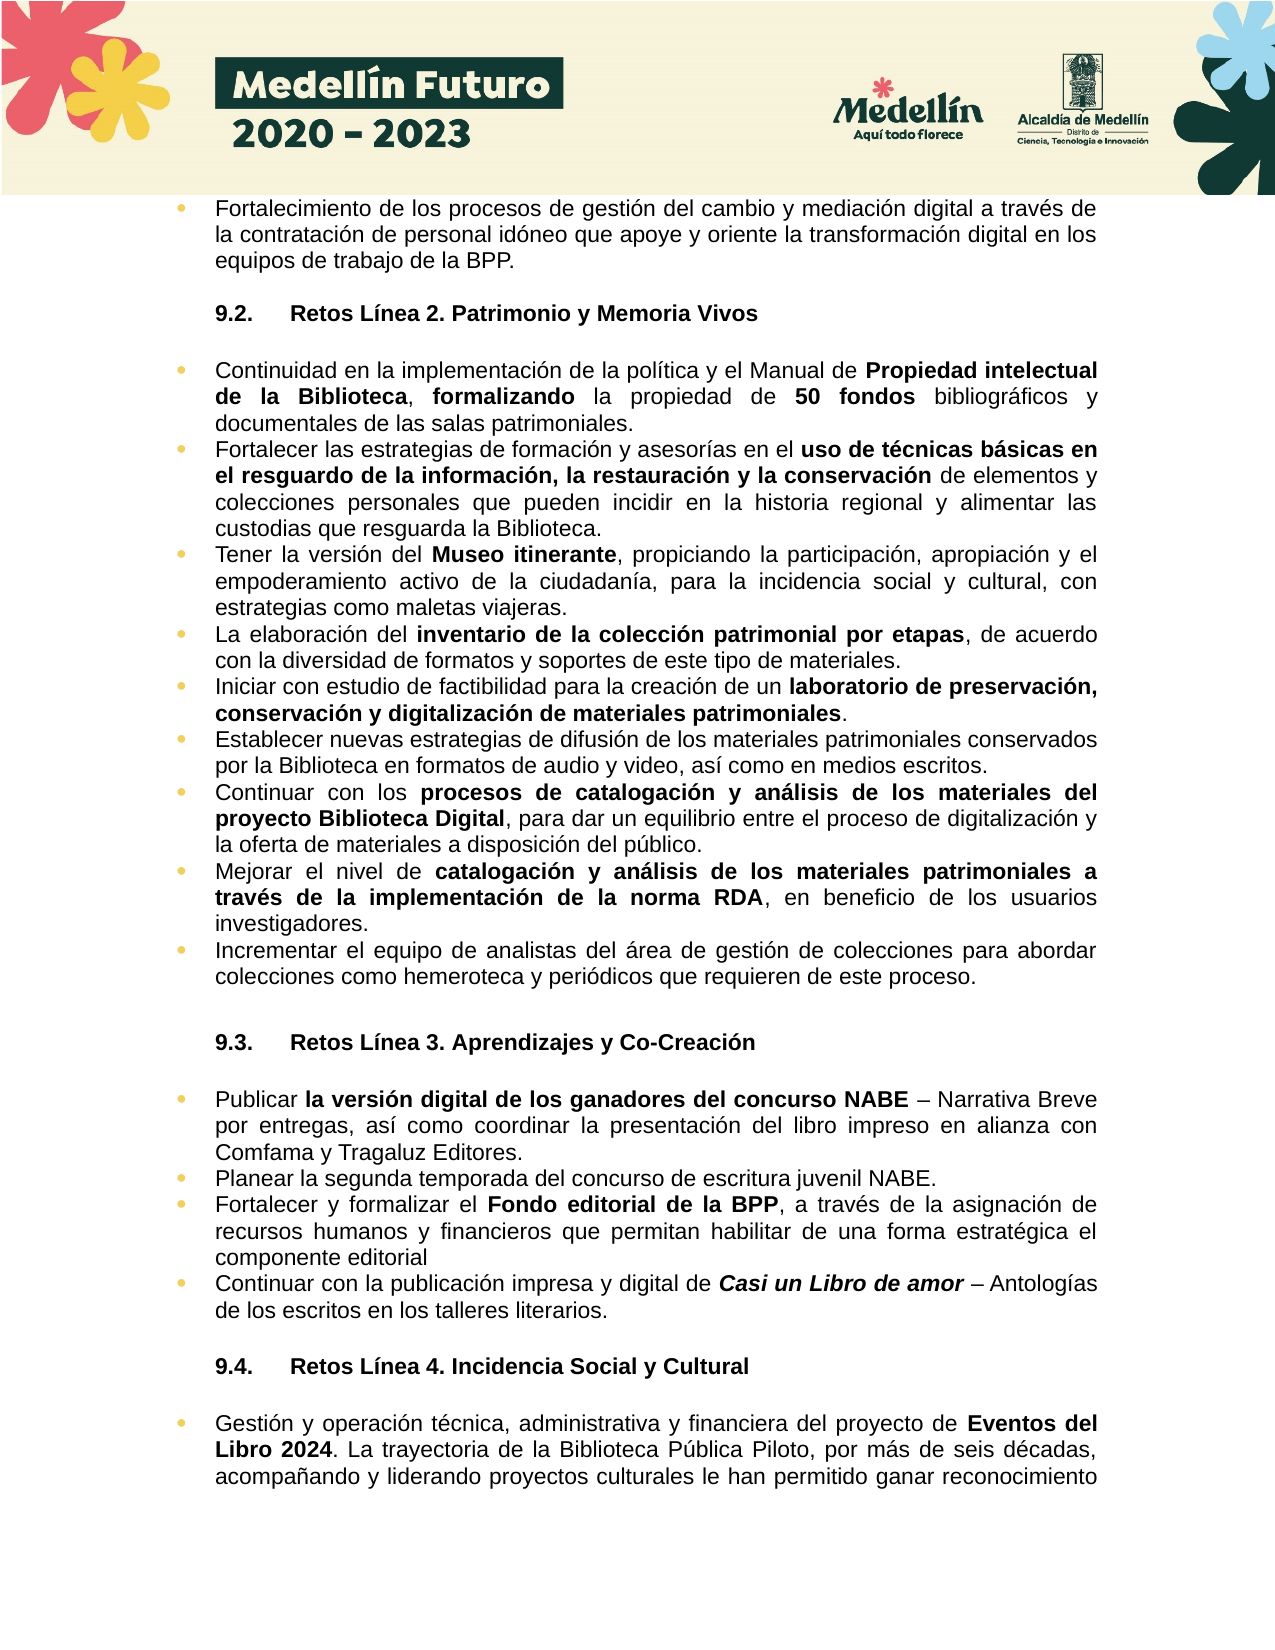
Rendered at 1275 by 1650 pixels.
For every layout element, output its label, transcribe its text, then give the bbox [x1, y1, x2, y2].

list La elaboración del inventario de la colección patrimonial por etapas, de acuerdo con la diversidad de formatos y soportes de este tipo de materiales. [177, 621, 1098, 673]
list Continuar con los procesos de catalogación y análisis de los materiales del proyecto Biblioteca Digital, para dar un equilibrio entre el proceso de digitalización y la oferta de materiales a disposición del público. [177, 779, 1098, 858]
list Tener la versión del Museo itinerante, propiciando la participación, apropiación y el empoderamiento activo de la ciudadanía, para la incidencia social y cultural, con estrategias como maletas viajeras. [177, 541, 1098, 621]
list Planear la segunda temporada del concurso de escritura juvenil NABE. [177, 1165, 1098, 1191]
subtitle Retos Línea 4. Incidencia Social y Cultural [215, 1353, 1098, 1379]
list Fortalecimiento de los procesos de gestión del cambio y mediación digital a través de la contratación de personal idóneo que apoye y oriente la transformación digital en los equipos de trabajo de la BPP. [177, 148, 1098, 274]
list Fortalecer y formalizar el Fondo editorial de la BPP, a través de la asignación de recursos humanos y financieros que permitan habilitar de una forma estratégica el componente editorial [177, 1191, 1098, 1270]
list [177, 1410, 1098, 1489]
list Publicar la versión digital de los ganadores del concurso NABE – Narrativa Breve por entregas, así como coordinar la presentación del libro impreso en alianza con Comfama y Tragaluz Editores. [177, 1086, 1098, 1165]
list Iniciar con estudio de factibilidad para la creación de un laboratorio de preservación, conservación y digitalización de materiales patrimoniales. [177, 673, 1098, 726]
list Mejorar el nivel de catalogación y análisis de los materiales patrimoniales a través de la implementación de la norma RDA, en beneficio de los usuarios investigadores. [177, 858, 1098, 937]
list Fortalecer las estrategias de formación y asesorías en el uso de técnicas básicas en el resguardo de la información, la restauración y la conservación de elementos y colecciones personales que pueden incidir en la historia regional y alimentar las custodias que resguarda la Biblioteca. [177, 436, 1098, 541]
list Establecer nuevas estrategias de difusión de los materiales patrimoniales conservados por la Biblioteca en formatos de audio y video, así como en medios escritos. [177, 726, 1098, 779]
list Incrementar el equipo de analistas del área de gestión de colecciones para abordar colecciones como hemeroteca y periódicos que requieren de este proceso. [177, 937, 1098, 989]
list Continuidad en la implementación de la política y el Manual de Propiedad intelectual de la Biblioteca, formalizando la propiedad de 50 fondos bibliográficos y documentales de las salas patrimoniales. [177, 357, 1098, 436]
subtitle Retos Línea 2. Patrimonio y Memoria Vivos [215, 300, 1098, 326]
picture [1, 1, 1275, 195]
list Continuar con la publicación impresa y digital de Casi un Libro de amor – Antologías de los escritos en los talleres literarios. [177, 1270, 1098, 1323]
subtitle Retos Línea 3. Aprendizajes y Co-Creación [215, 1029, 1098, 1055]
